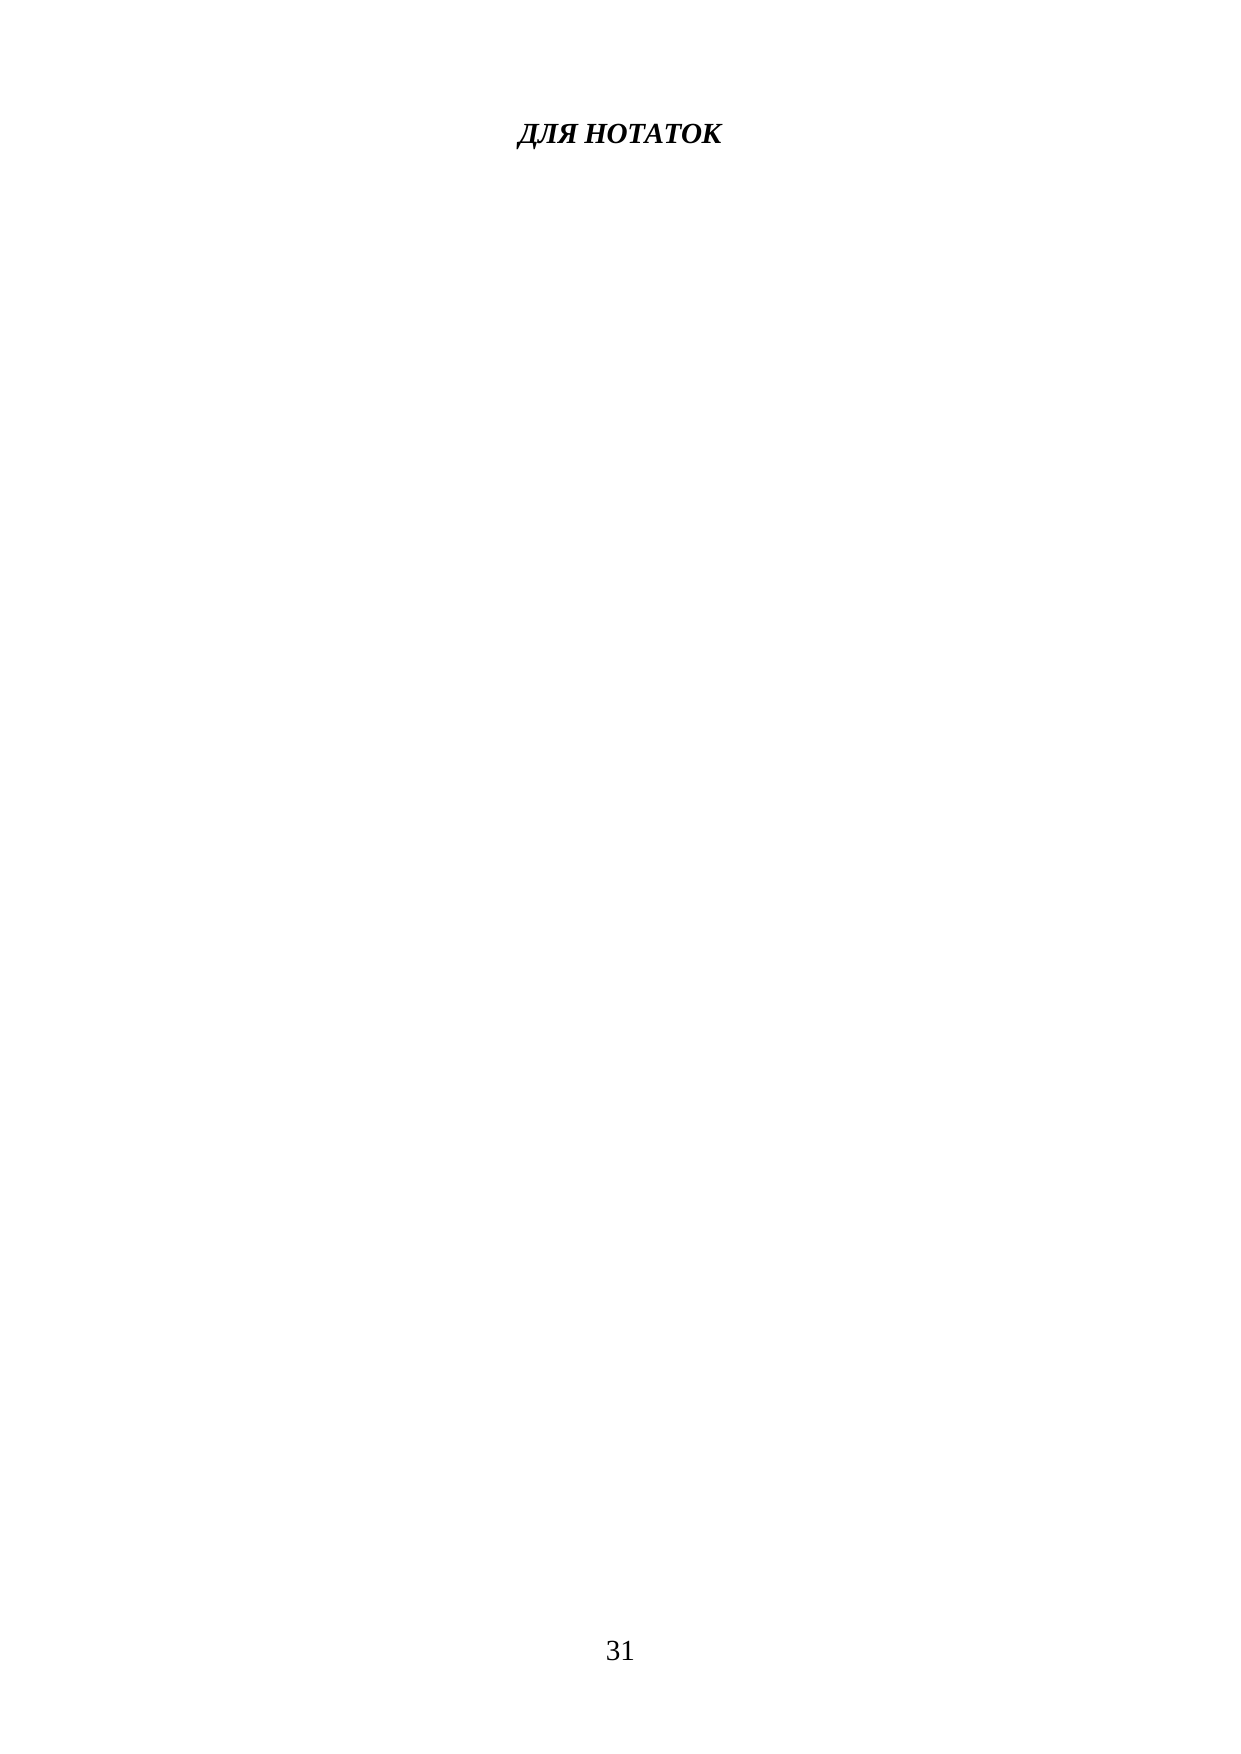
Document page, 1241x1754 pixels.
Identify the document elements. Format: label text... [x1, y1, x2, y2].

text ДЛЯ НОТАТОК [118, 118, 1122, 150]
